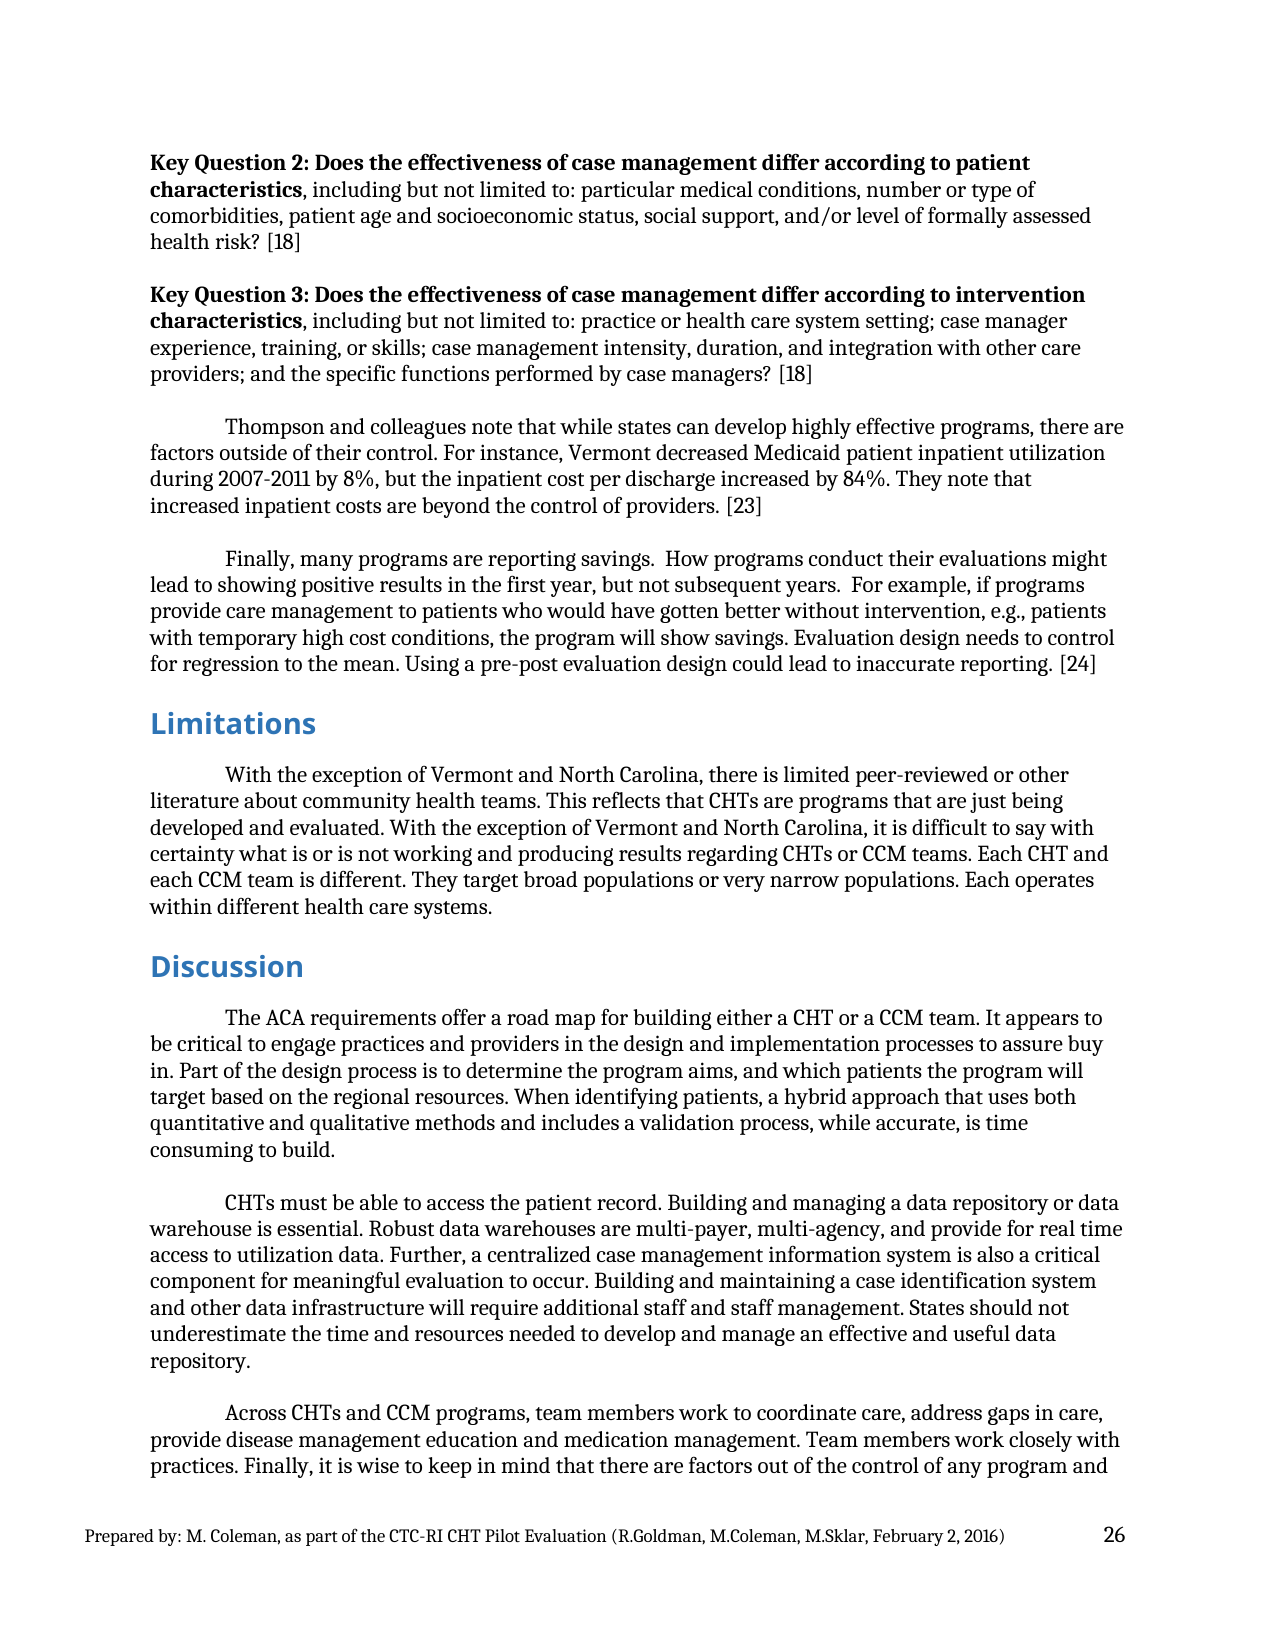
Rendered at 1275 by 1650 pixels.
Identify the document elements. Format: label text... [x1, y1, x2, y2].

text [150, 1400, 1125, 1479]
text Thompson and colleagues note that while states can develop highly effective programs, there are factors outside of their control. For instance, Vermont decreased Medicaid patient inpatient utilization during 2007-2011 by 8%, but the inpatient cost per discharge increased by 84%. They note that increased inpatient costs are beyond the control of providers. [23] [150, 413, 1125, 519]
text Key Question 2: Does the effectiveness of case management differ according to patient characteristics, including but not limited to: particular medical conditions, number or type of comorbidities, patient age and socioeconomic status, social support, and/or level of formally assessed health risk? [18] [150, 150, 1125, 255]
text Finally, many programs are reporting savings. How programs conduct their evaluations might lead to showing positive results in the first year, but not subsequent years. For example, if programs provide care management to patients who would have gotten better without intervention, e.g., patients with temporary high cost conditions, the program will show savings. Evaluation design needs to control for regression to the mean. Using a pre-post evaluation design could lead to inaccurate reporting. [24] [150, 545, 1125, 677]
text CHTs must be able to access the patient record. Building and managing a data repository or data warehouse is essential. Robust data warehouses are multi-payer, multi-agency, and provide for real time access to utilization data. Further, a centralized case management information system is also a critical component for meaningful evaluation to occur. Building and maintaining a case identification system and other data infrastructure will require additional staff and staff management. States should not underestimate the time and resources needed to develop and manage an effective and useful data repository. [150, 1189, 1125, 1374]
text The ACA requirements offer a road map for building either a CHT or a CCM team. It appears to be critical to engage practices and providers in the design and implementation processes to assure buy in. Part of the design process is to determine the program aims, and which patients the program will target based on the regional resources. When identifying patients, a hybrid approach that uses both quantitative and qualitative methods and includes a validation process, while accurate, is time consuming to build. [150, 1005, 1125, 1163]
subtitle Limitations [150, 703, 1125, 743]
subtitle Discussion [150, 946, 1125, 986]
text With the exception of Vermont and North Carolina, there is limited peer-reviewed or other literature about community health teams. This reflects that CHTs are programs that are just being developed and evaluated. With the exception of Vermont and North Carolina, it is difficult to say with certainty what is or is not working and producing results regarding CHTs or CCM teams. Each CHT and each CCM team is different. They target broad populations or very narrow populations. Each operates within different health care systems. [150, 762, 1125, 920]
text Key Question 3: Does the effectiveness of case management differ according to intervention characteristics, including but not limited to: practice or health care system setting; case manager experience, training, or skills; case management intensity, duration, and integration with other care providers; and the specific functions performed by case managers? [18] [150, 282, 1125, 387]
